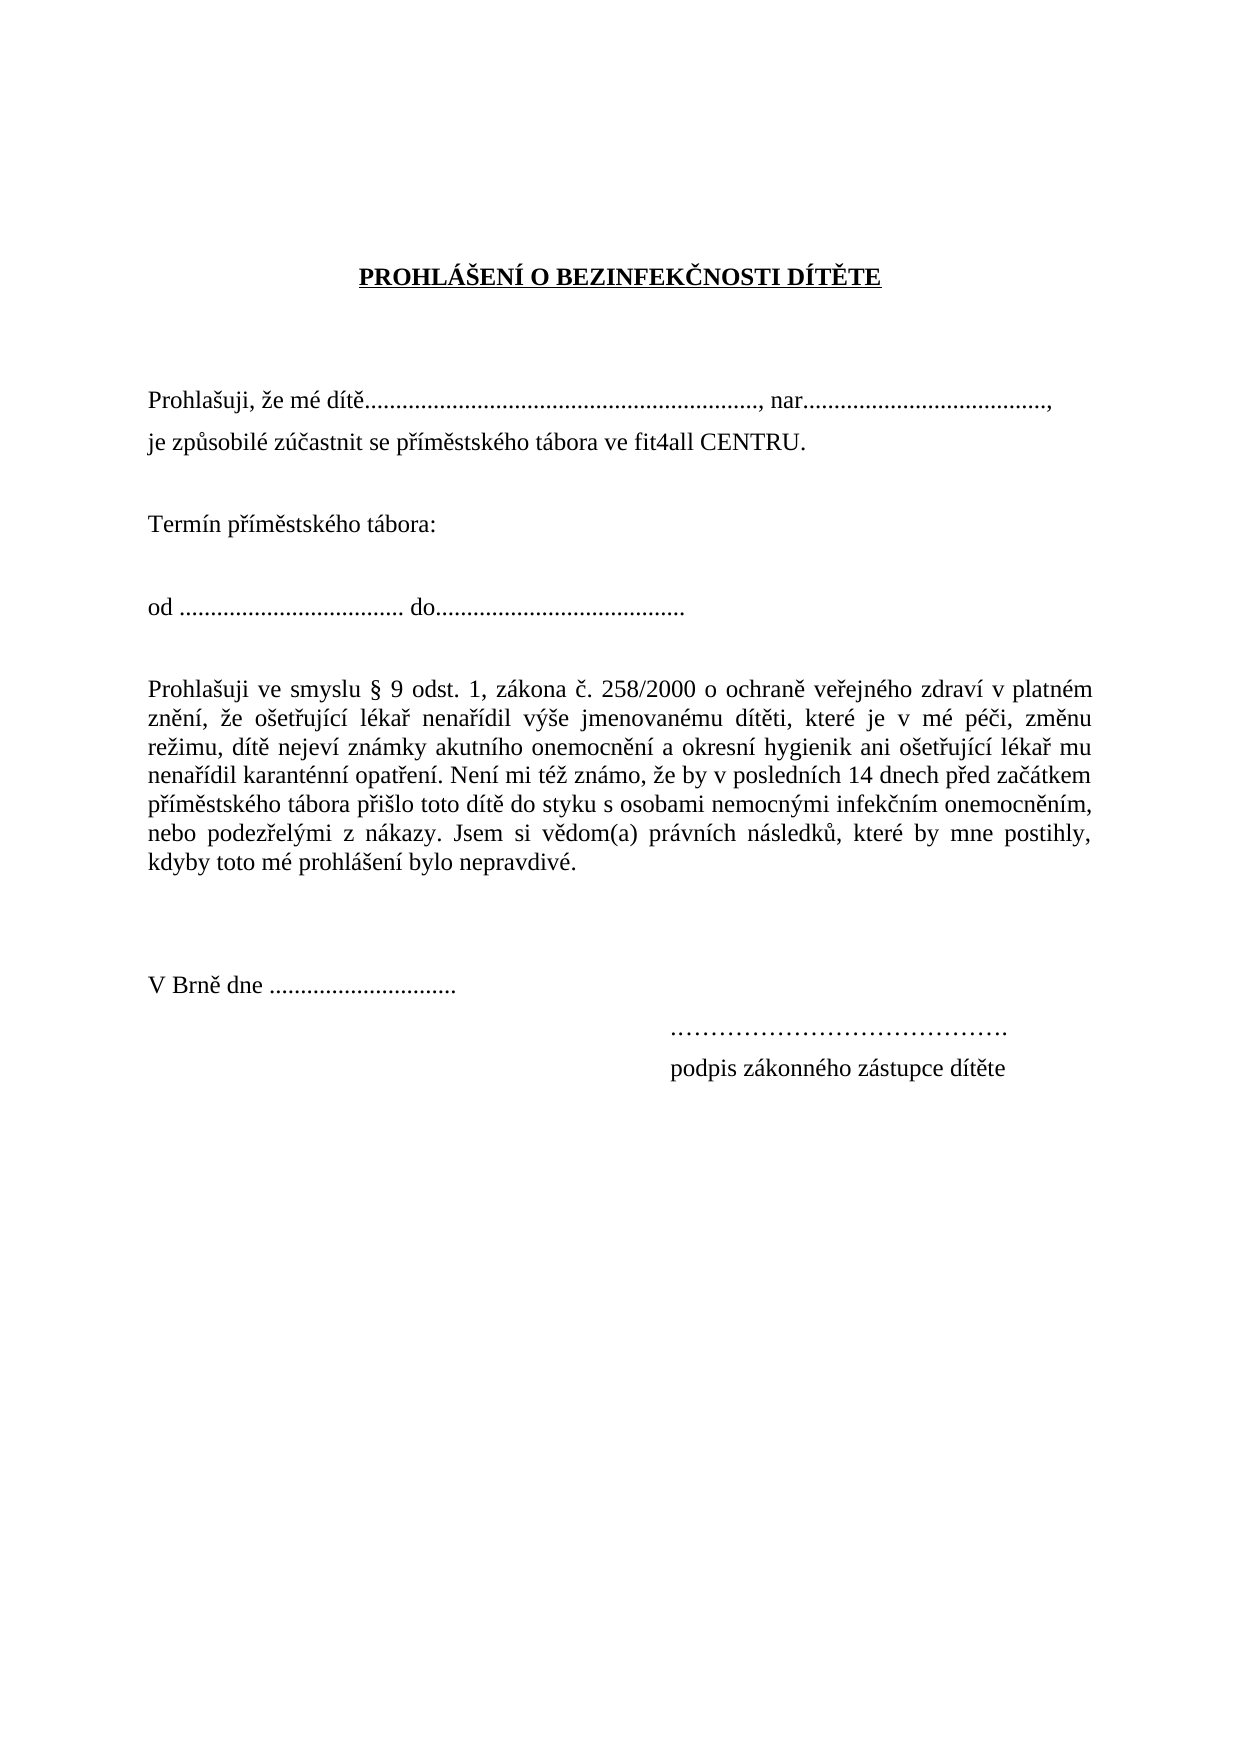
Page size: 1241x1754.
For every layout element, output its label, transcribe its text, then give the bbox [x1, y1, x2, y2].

text .…………………………………. [148, 1012, 1093, 1041]
text podpis zákonného zástupce dítěte [148, 1053, 1093, 1082]
text V Brně dne .............................. [148, 971, 1093, 999]
text Prohlašuji, že mé dítě..............................................................., nar......................................., [148, 386, 1093, 414]
text Prohlašuji ve smyslu § 9 odst. 1, zákona č. 258/2000 o ochraně veřejného zdraví v platném znění, že ošetřující lékař nenařídil výše jmenovanému dítěti, které je v mé péči, změnu režimu, dítě nejeví známky akutního onemocnění a okresní hygienik ani ošetřující lékař mu nenařídil karanténní opatření. Není mi též známo, že by v posledních 14 dnech před začátkem příměstského tábora přišlo toto dítě do styku s osobami nemocnými infekčním onemocněním, nebo podezřelými z nákazy. Jsem si vědom(a) právních následků, které by mne postihly, kdyby toto mé prohlášení bylo nepravdivé. [148, 674, 1093, 876]
text je způsobilé zúčastnit se příměstského tábora ve fit4all CENTRU. [148, 427, 1093, 456]
text od .................................... do........................................ [148, 592, 1093, 621]
text PROHLÁŠENÍ O BEZINFEKČNOSTI DÍTĚTE [148, 262, 1093, 291]
text Termín příměstského tábora: [148, 509, 1093, 538]
